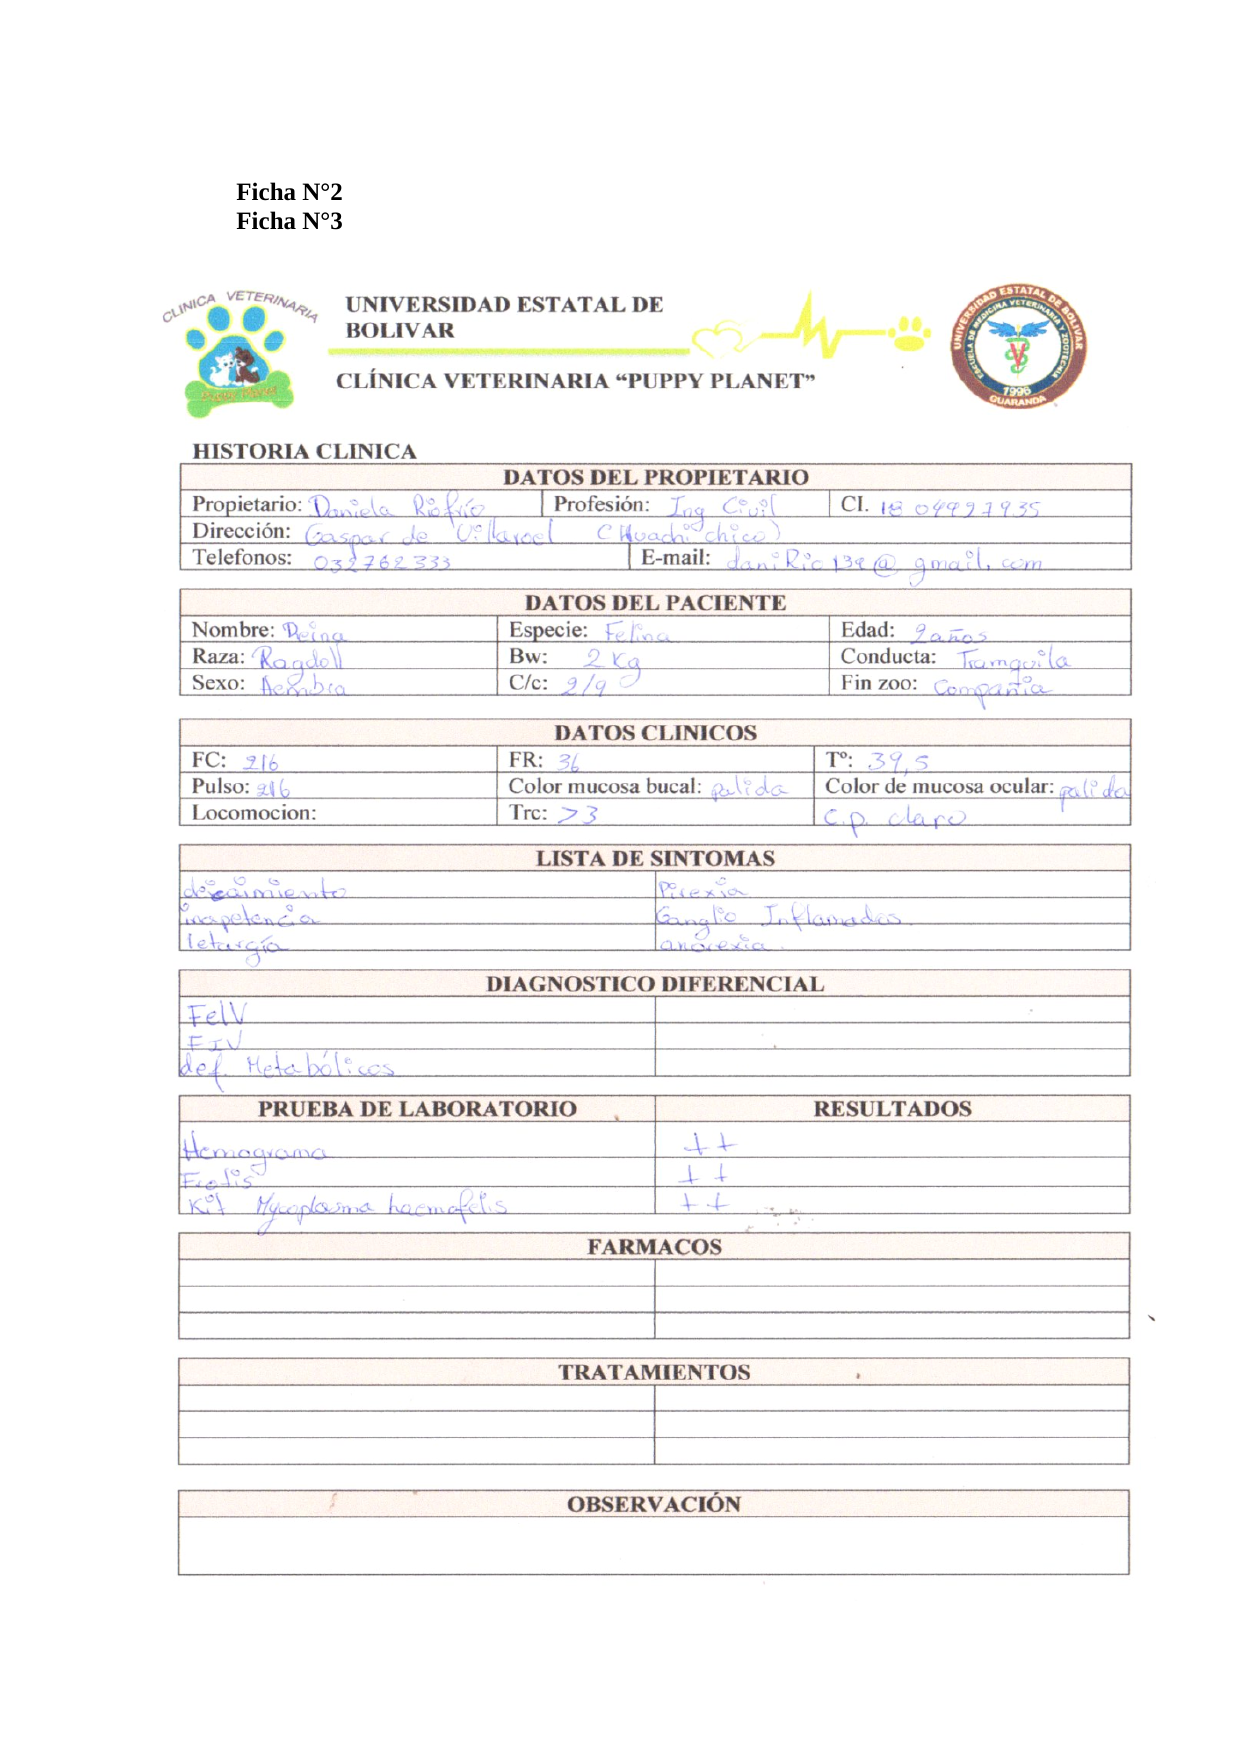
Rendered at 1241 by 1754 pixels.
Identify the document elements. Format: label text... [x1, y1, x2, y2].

picture [141, 256, 1156, 1601]
text Ficha N°3 [236, 206, 1063, 235]
text Ficha N°2 [236, 177, 1063, 206]
